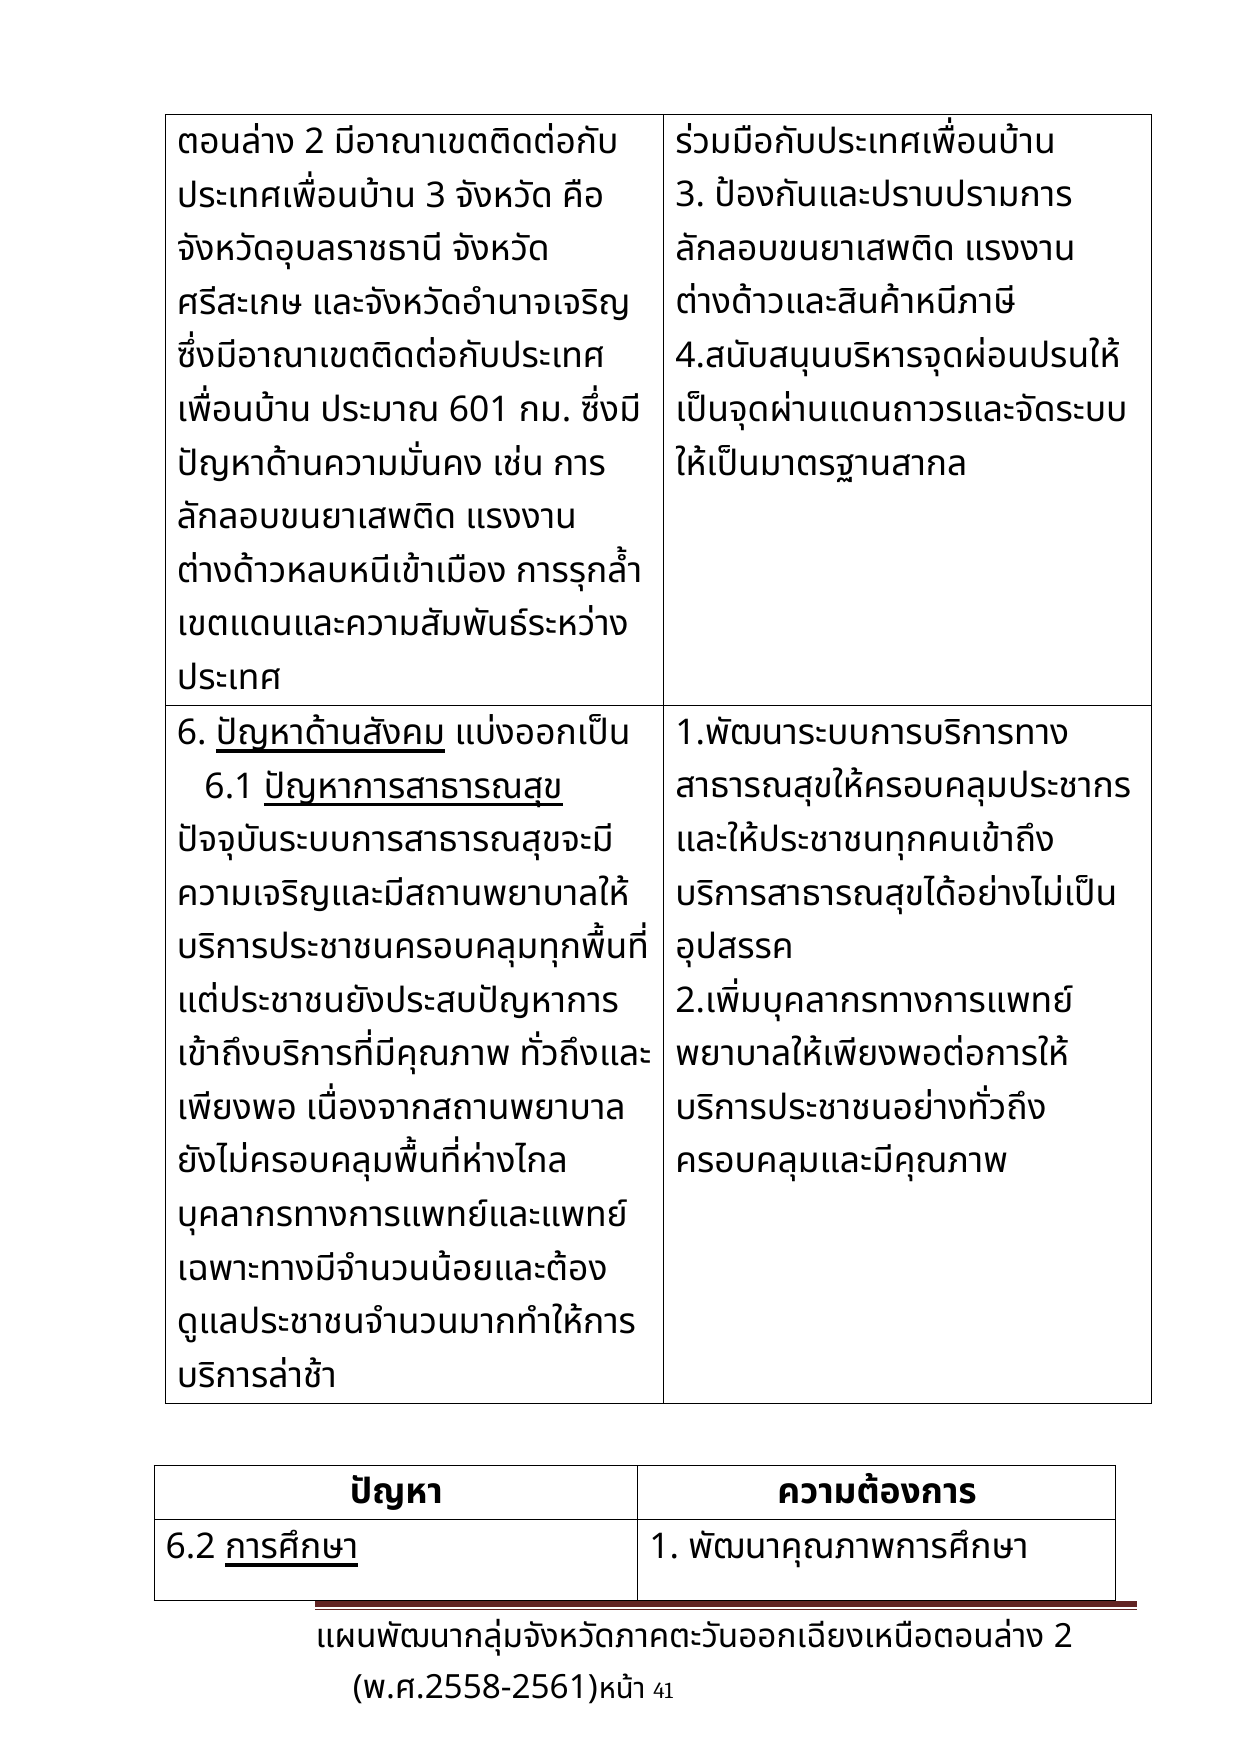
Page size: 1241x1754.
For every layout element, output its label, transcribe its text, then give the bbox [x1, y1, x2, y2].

table_header ความต้องการ [638, 1466, 1115, 1519]
table_cell 1.พัฒนาระบบการบริการทางสาธารณสุขให้ครอบคลุมประชากร และให้ประชาชนทุกคนเข้าถึงบริการสาธารณสุขได้อย่างไม่เป็นอุปสรรค 2.เพิ่มบุคลากรทางการแพทย์ พยาบาลให้เพียงพอต่อการให้บริการประชาชนอย่างทั่วถึง ครอบคลุมและมีคุณภาพ [664, 706, 1151, 1403]
table_cell 6. ปัญหาด้านสังคม แบ่งออกเป็น 6.1 ปัญหาการสาธารณสุข ปัจจุบันระบบการสาธารณสุขจะมีความเจริญและมีสถานพยาบาลให้บริการประชาชนครอบคลุมทุกพื้นที่ แต่ประชาชนยังประสบปัญหาการเข้าถึงบริการที่มีคุณภาพ ทั่วถึงและเพียงพอ เนื่องจากสถานพยาบาลยังไม่ครอบคลุมพื้นที่ห่างไกล บุคลากรทางการแพทย์และแพทย์เฉพาะทางมีจำนวนน้อยและต้องดูแลประชาชนจำนวนมากทำให้การบริการล่าช้า [166, 706, 663, 1403]
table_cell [155, 1520, 637, 1600]
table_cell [166, 115, 663, 705]
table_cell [638, 1520, 1115, 1600]
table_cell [664, 115, 1151, 705]
table_header ปัญหา [155, 1466, 637, 1519]
